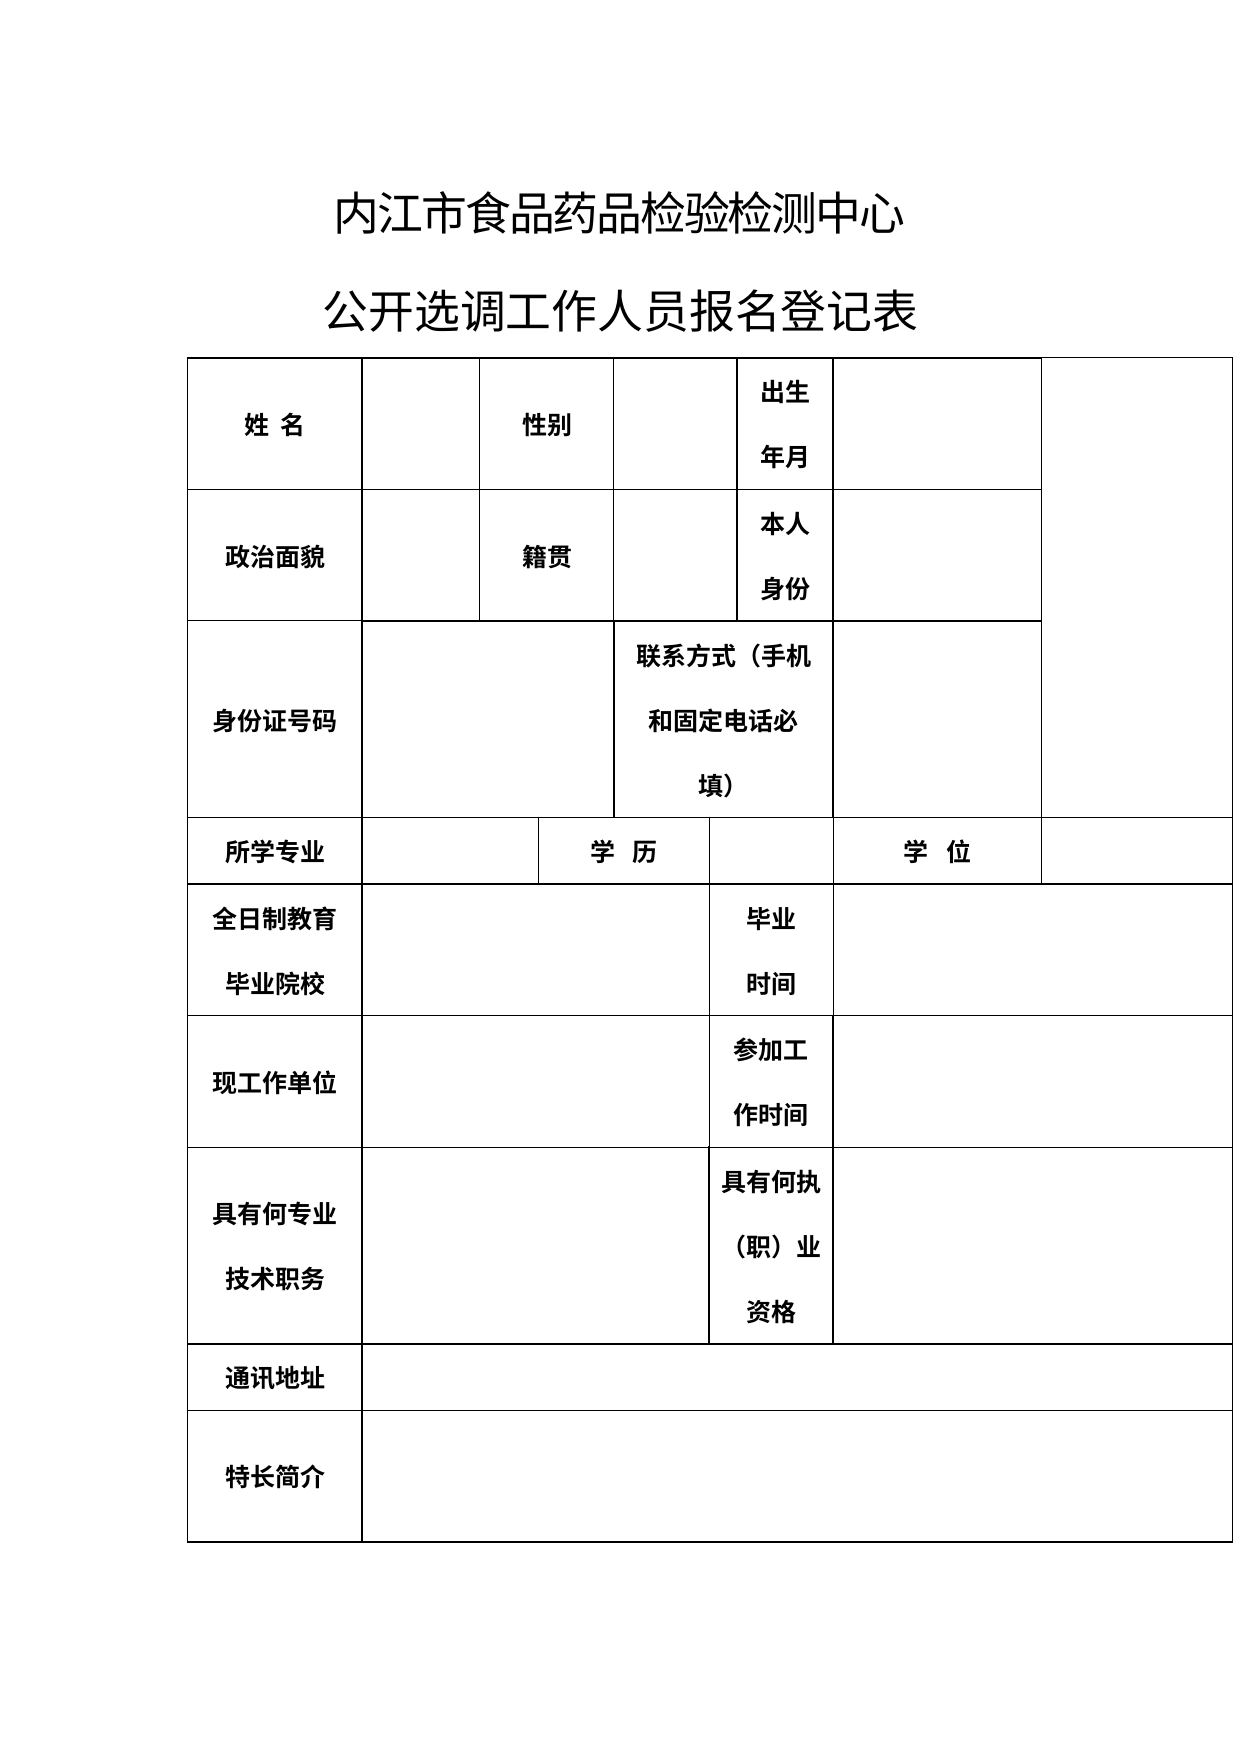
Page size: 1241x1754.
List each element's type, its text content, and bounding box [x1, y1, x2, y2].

table_cell 联系方式（手机和固定电话必填） [615, 622, 832, 817]
table_cell [363, 1345, 1232, 1409]
table_cell [1042, 818, 1232, 883]
table_cell [363, 1016, 709, 1146]
table_header [614, 359, 736, 488]
table_cell 毕业 时间 [710, 885, 833, 1015]
table_header [834, 359, 1041, 488]
table_cell [834, 885, 1232, 1015]
table_cell 特长简介 [188, 1411, 361, 1541]
table_cell 所学专业 [188, 818, 361, 883]
table_cell [834, 490, 1041, 620]
table_header [363, 359, 479, 488]
table_cell 学 历 [539, 818, 709, 883]
table_cell 籍贯 [480, 490, 613, 620]
table_cell 身份证号码 [188, 621, 361, 817]
table_cell [363, 490, 479, 620]
table_cell [834, 622, 1041, 817]
table_cell 参加工 作时间 [710, 1016, 832, 1146]
table_cell [834, 1016, 1232, 1146]
text 公开选调工作人员报名登记表 [187, 259, 1053, 357]
table_cell 具有何执（职）业资格 [710, 1148, 832, 1343]
table_header 出生 年月 [738, 359, 832, 488]
table_cell 现工作单位 [188, 1016, 361, 1146]
table_cell [614, 490, 736, 620]
table_cell [363, 885, 709, 1015]
table_header [1042, 358, 1232, 817]
table_cell 全日制教育 毕业院校 [188, 885, 361, 1015]
table_cell 政治面貌 [188, 490, 361, 620]
table_cell 通讯地址 [188, 1345, 361, 1409]
text 内江市食品药品检验检测中心 [187, 162, 1053, 259]
table_cell [363, 1411, 1232, 1541]
table_cell [363, 1148, 708, 1343]
table_cell [710, 818, 833, 883]
table_cell [363, 818, 538, 883]
table_cell [363, 622, 613, 817]
table_cell 具有何专业 技术职务 [188, 1148, 361, 1343]
table_cell [834, 1148, 1232, 1343]
table_cell 学 位 [834, 818, 1041, 883]
table_cell 本人 身份 [738, 490, 832, 620]
table_header 性别 [480, 359, 613, 488]
table_header 姓 名 [188, 359, 361, 488]
